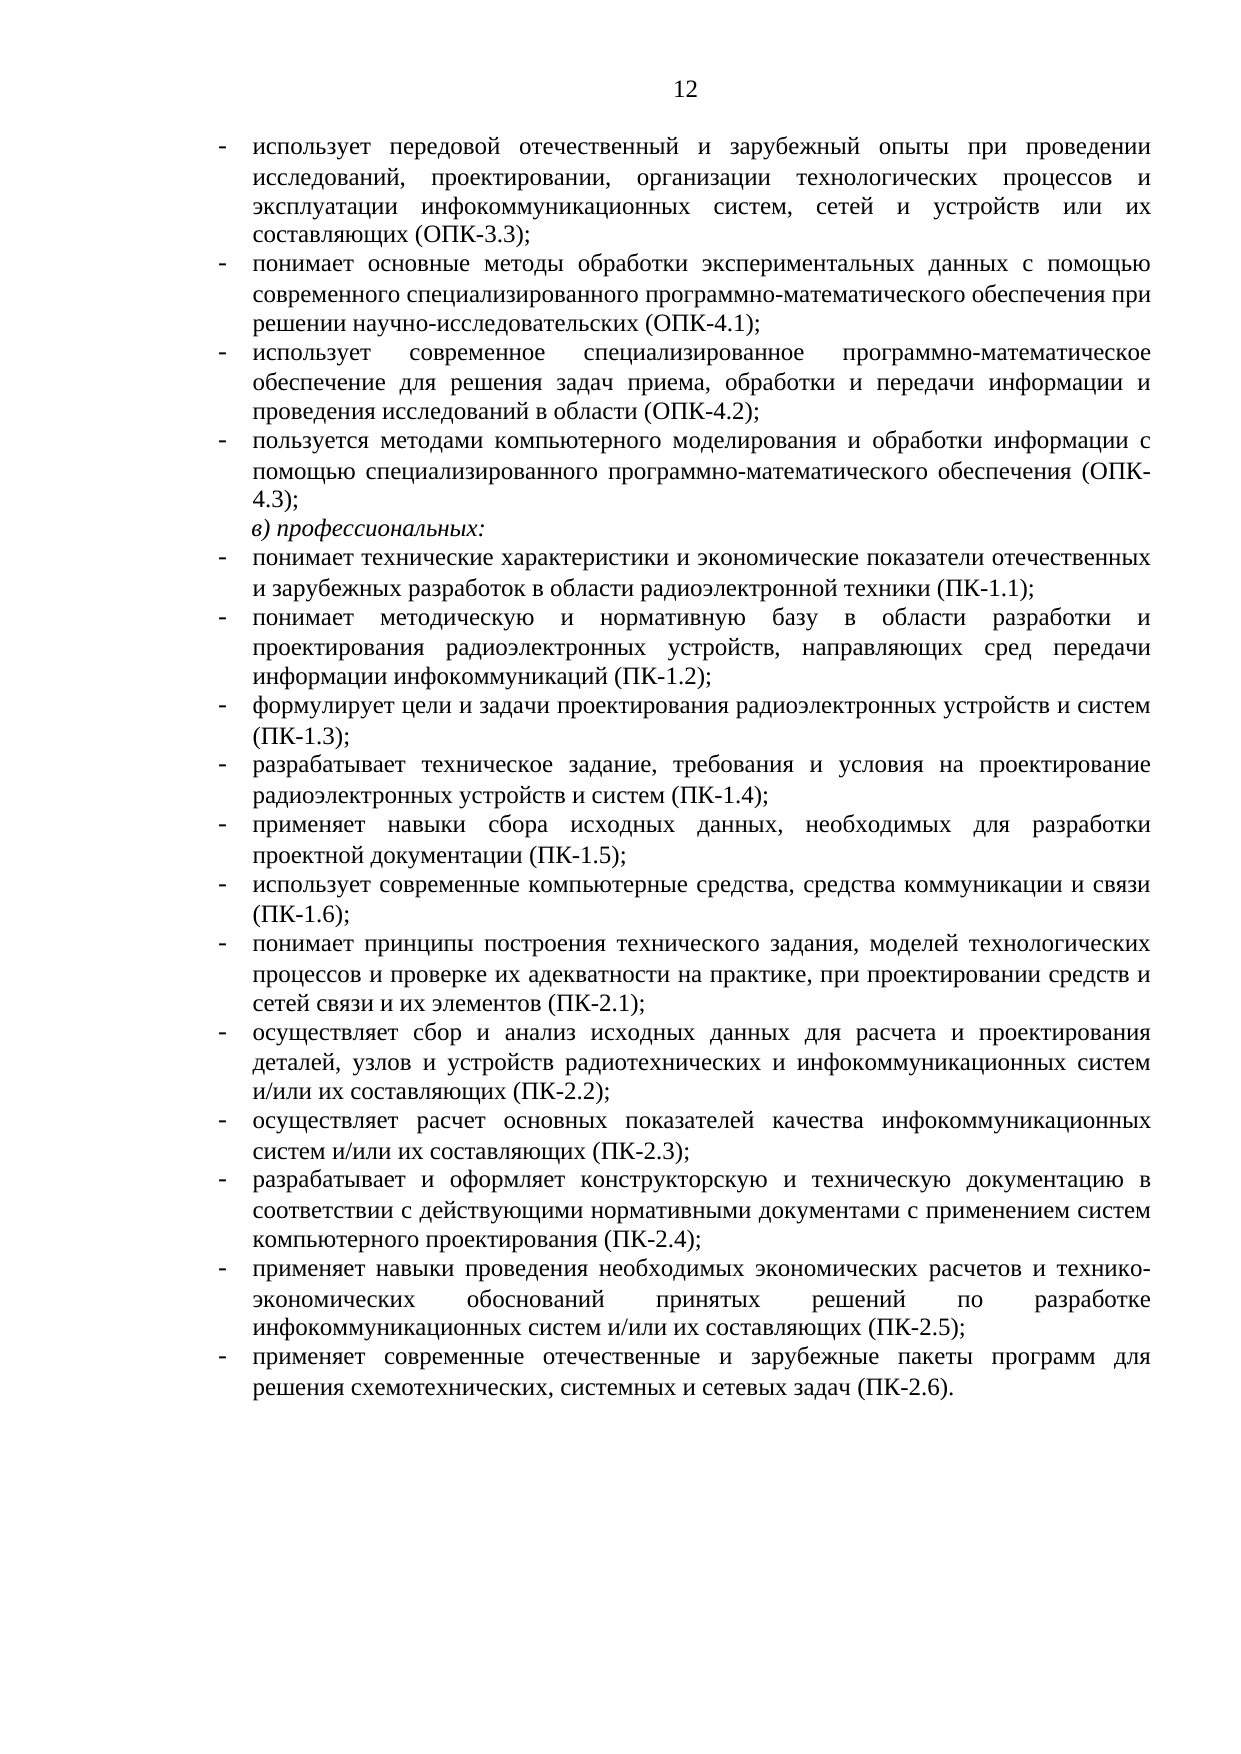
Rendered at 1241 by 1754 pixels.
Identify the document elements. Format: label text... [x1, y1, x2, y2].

text в) профессиональных: [177, 513, 1152, 542]
list пользуется методами компьютерного моделирования и обработки информации с помощью специализированного программно-математического обеспечения (ОПК-4.3); [215, 425, 1152, 513]
list понимает основные методы обработки экспериментальных данных с помощью современного специализированного программно-математического обеспечения при решении научно-исследовательских (ОПК-4.1); [215, 248, 1152, 337]
list применяет навыки проведения необходимых экономических расчетов и технико-экономических обоснований принятых решений по разработке инфокоммуникационных систем и/или их составляющих (ПК-2.5); [215, 1253, 1152, 1341]
list понимает технические характеристики и экономические показатели отечественных и зарубежных разработок в области радиоэлектронной техники (ПК-1.1); [215, 542, 1152, 602]
list использует современное специализированное программно-математическое обеспечение для решения задач приема, обработки и передачи информации и проведения исследований в области (ОПК-4.2); [215, 337, 1152, 425]
list разрабатывает техническое задание, требования и условия на проектирование радиоэлектронных устройств и систем (ПК-1.4); [215, 749, 1152, 809]
list использует современные компьютерные средства, средства коммуникации и связи (ПК-1.6); [215, 869, 1152, 928]
list применяет современные отечественные и зарубежные пакеты программ для решения схемотехнических, системных и сетевых задач (ПК-2.6). [215, 1341, 1152, 1401]
list разрабатывает и оформляет конструкторскую и техническую документацию в соответствии с действующими нормативными документами с применением систем компьютерного проектирования (ПК-2.4); [215, 1164, 1152, 1253]
list осуществляет расчет основных показателей качества инфокоммуникационных систем и/или их составляющих (ПК-2.3); [215, 1105, 1152, 1164]
list понимает методическую и нормативную базу в области разработки и проектирования радиоэлектронных устройств, направляющих сред передачи информации инфокоммуникаций (ПК-1.2); [215, 602, 1152, 690]
list использует передовой отечественный и зарубежный опыты при проведении исследований, проектировании, организации технологических процессов и эксплуатации инфокоммуникационных систем, сетей и устройств или их составляющих (ОПК-3.3); [215, 131, 1152, 248]
list применяет навыки сбора исходных данных, необходимых для разработки проектной документации (ПК-1.5); [215, 809, 1152, 869]
list осуществляет сбор и анализ исходных данных для расчета и проектирования деталей, узлов и устройств радиотехнических и инфокоммуникационных систем и/или их составляющих (ПК-2.2); [215, 1017, 1152, 1105]
list понимает принципы построения технического задания, моделей технологических процессов и проверке их адекватности на практике, при проектировании средств и сетей связи и их элементов (ПК-2.1); [215, 928, 1152, 1017]
list формулирует цели и задачи проектирования радиоэлектронных устройств и систем (ПК-1.3); [215, 690, 1152, 749]
